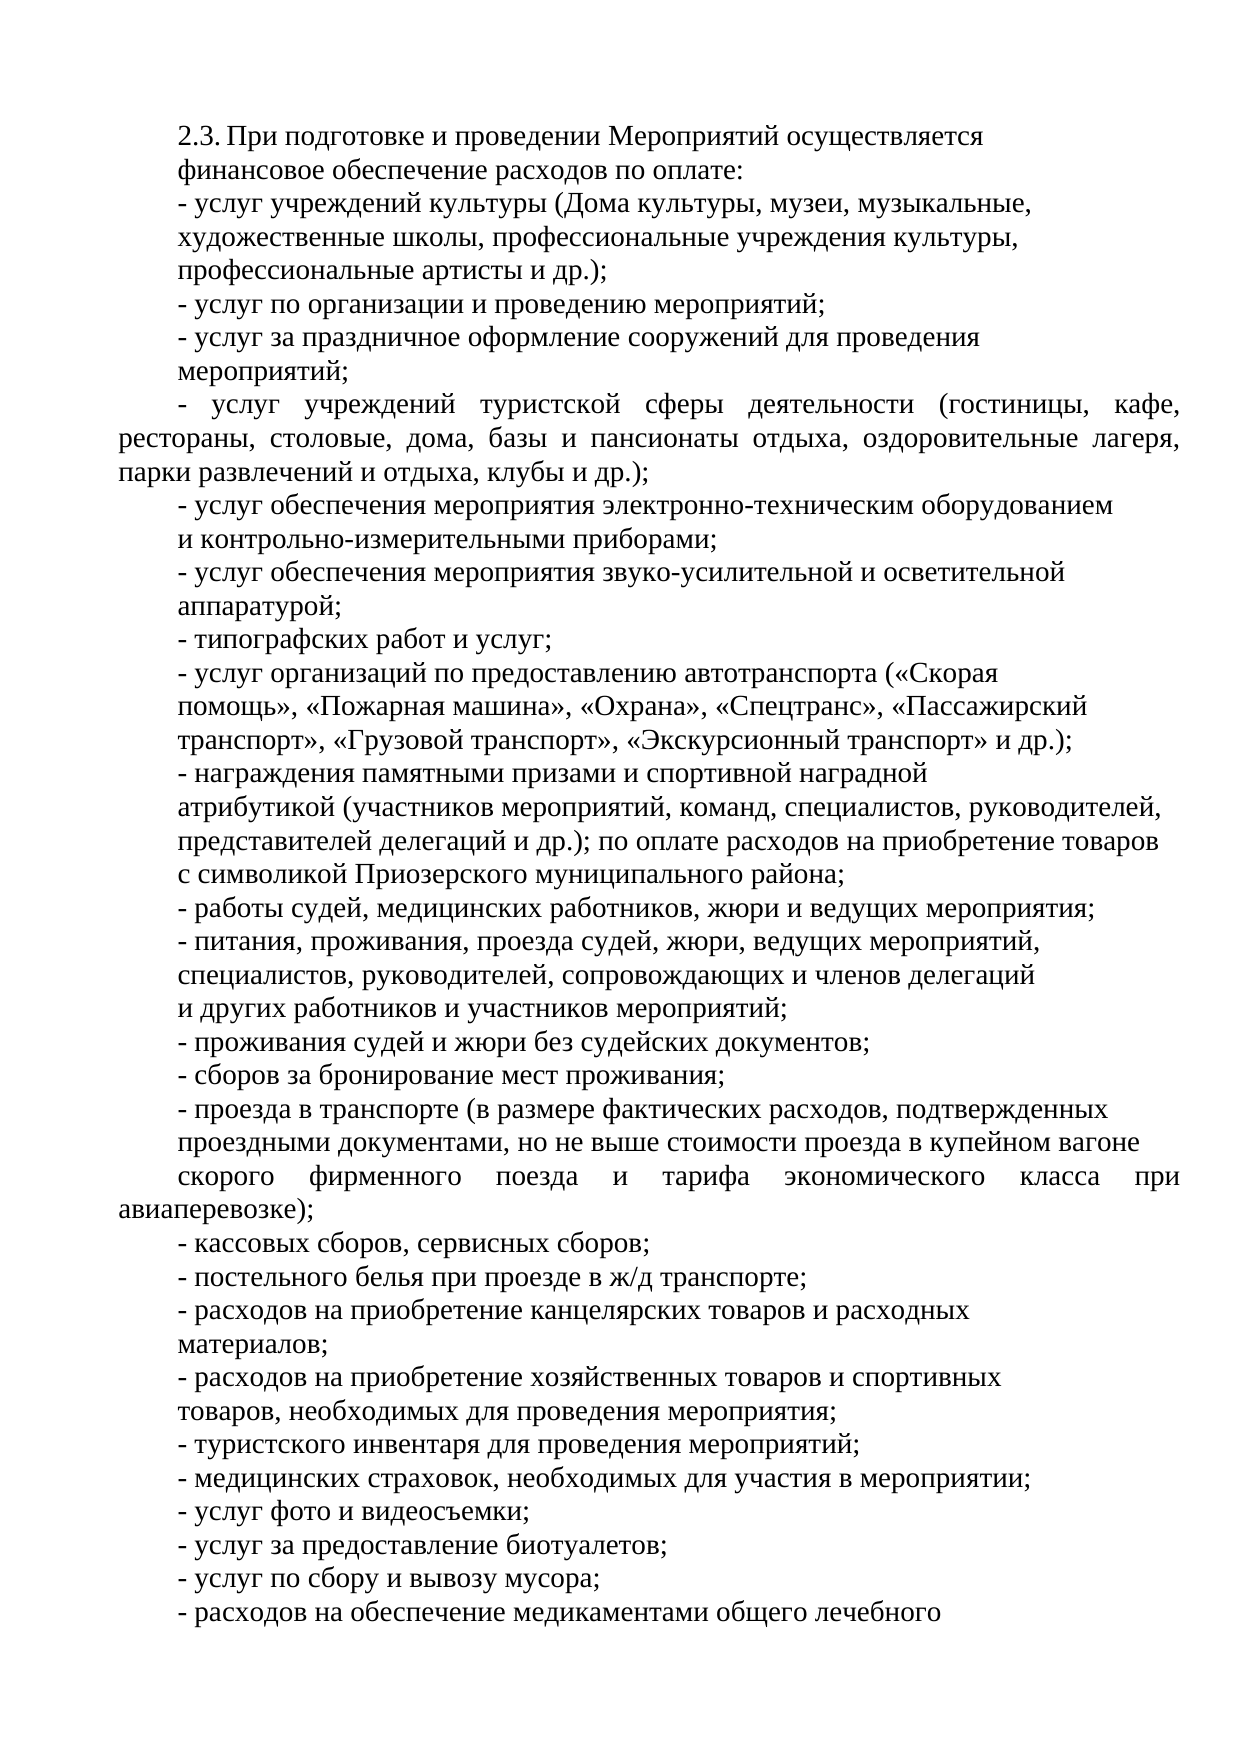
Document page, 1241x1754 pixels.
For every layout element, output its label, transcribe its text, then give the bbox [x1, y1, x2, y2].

list - проезда в транспорте (в размере фактических расходов, подтвержденных [118, 1091, 1181, 1124]
list - услуг учреждений туристской сферы деятельности (гостиницы, кафе, рестораны, столовые, дома, базы и пансионаты отдыха, оздоровительные лагеря, парки развлечений и отдыха, клубы и др.); [118, 387, 1181, 487]
list - сборов за бронирование мест проживания; [118, 1057, 1181, 1091]
list 2.3. При подготовке и проведении Мероприятий осуществляется [118, 118, 1181, 152]
list и контрольно-измерительными приборами; [118, 521, 1181, 554]
list специалистов, руководителей, сопровождающих и членов делегаций [118, 957, 1181, 990]
list атрибутикой (участников мероприятий, команд, специалистов, руководителей, [118, 789, 1181, 823]
list мероприятий; [118, 353, 1181, 387]
list - услуг организаций по предоставлению автотранспорта («Скорая [118, 655, 1181, 688]
list - услуг по организации и проведению мероприятий; [118, 286, 1181, 319]
list - услуг за праздничное оформление сооружений для проведения [118, 319, 1181, 353]
list профессиональные артисты и др.); [118, 252, 1181, 286]
list - постельного белья при проезде в ж/д транспорте; [118, 1259, 1181, 1292]
list - услуг по сбору и вывозу мусора; [118, 1561, 1181, 1594]
list - услуг обеспечения мероприятия звуко-усилительной и осветительной [118, 554, 1181, 588]
list транспорт», «Грузовой транспорт», «Экскурсионный транспорт» и др.); [118, 722, 1181, 756]
list - расходов на обеспечение медикаментами общего лечебного [118, 1594, 1181, 1628]
list с символикой Приозерского муниципального района; [118, 856, 1181, 890]
list - проживания судей и жюри без судейских документов; [118, 1024, 1181, 1057]
list - питания, проживания, проезда судей, жюри, ведущих мероприятий, [118, 923, 1181, 957]
list - кассовых сборов, сервисных сборов; [118, 1225, 1181, 1259]
list аппаратурой; [118, 588, 1181, 621]
list - услуг за предоставление биотуалетов; [118, 1527, 1181, 1561]
list товаров, необходимых для проведения мероприятия; [118, 1393, 1181, 1426]
list представителей делегаций и др.); по оплате расходов на приобретение товаров [118, 823, 1181, 856]
list - расходов на приобретение канцелярских товаров и расходных [118, 1292, 1181, 1326]
list - услуг учреждений культуры (Дома культуры, музеи, музыкальные, [118, 185, 1181, 219]
list проездными документами, но не выше стоимости проезда в купейном вагоне [118, 1124, 1181, 1158]
list финансовое обеспечение расходов по оплате: [118, 152, 1181, 185]
list - услуг фото и видеосъемки; [118, 1493, 1181, 1527]
list скорого фирменного поезда и тарифа экономического класса при авиаперевозке); [118, 1158, 1181, 1225]
list и других работников и участников мероприятий; [118, 990, 1181, 1024]
list - расходов на приобретение хозяйственных товаров и спортивных [118, 1359, 1181, 1393]
list - туристского инвентаря для проведения мероприятий; [118, 1426, 1181, 1460]
list - работы судей, медицинских работников, жюри и ведущих мероприятия; [118, 890, 1181, 923]
list помощь», «Пожарная машина», «Охрана», «Спецтранс», «Пассажирский [118, 688, 1181, 722]
list материалов; [118, 1326, 1181, 1359]
list художественные школы, профессиональные учреждения культуры, [118, 219, 1181, 252]
list - типографских работ и услуг; [118, 621, 1181, 655]
list - медицинских страховок, необходимых для участия в мероприятии; [118, 1460, 1181, 1493]
list - награждения памятными призами и спортивной наградной [118, 756, 1181, 789]
list - услуг обеспечения мероприятия электронно-техническим оборудованием [118, 487, 1181, 521]
